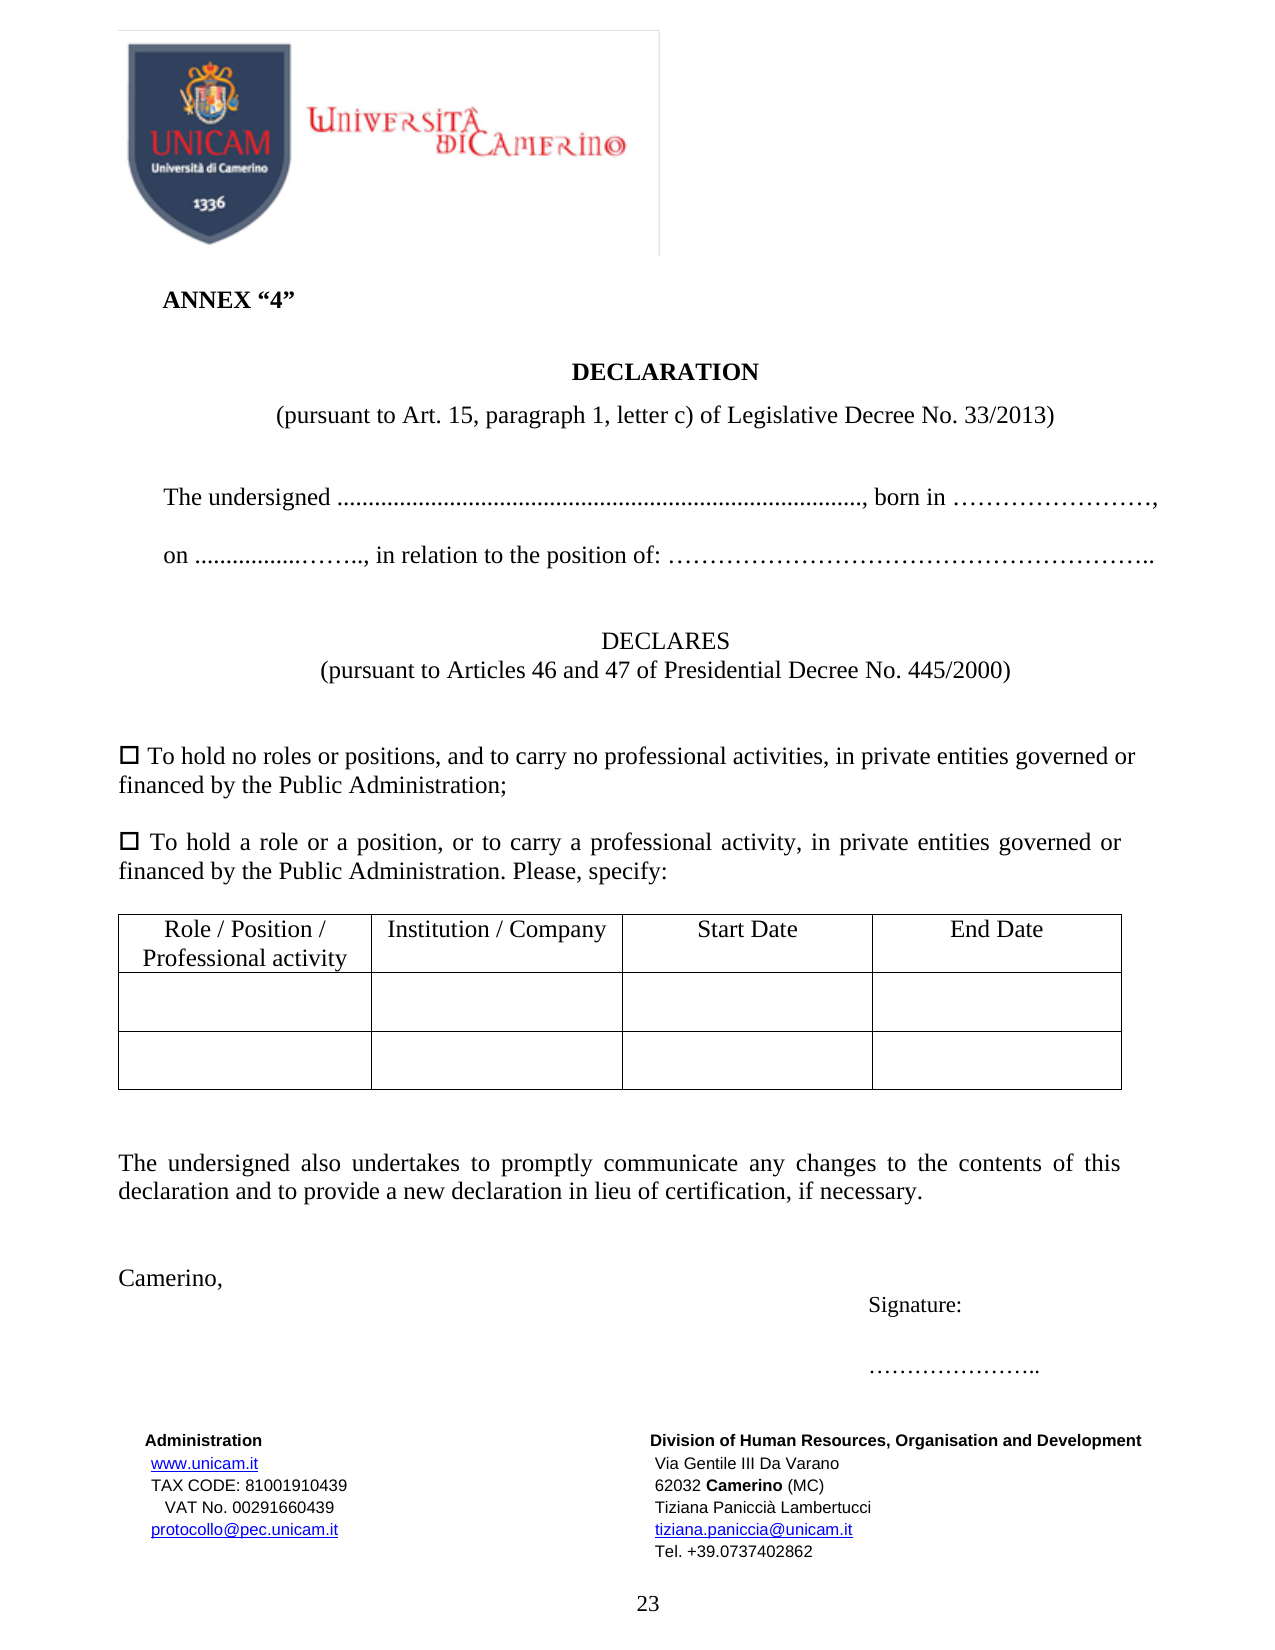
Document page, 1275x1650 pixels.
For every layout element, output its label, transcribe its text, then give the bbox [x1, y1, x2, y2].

table_cell [372, 973, 622, 1031]
text ANNEX “4” [162, 285, 1077, 313]
table_header Institution / Company [372, 915, 622, 972]
text The undersigned also undertakes to promptly communicate any changes to the contents of this declaration and to provide a new declaration in lieu of certification, if necessary. [118, 1148, 1122, 1205]
table_cell [372, 1032, 622, 1089]
text on .................…….., in relation to the position of: ………………………………………………….. [163, 540, 1168, 568]
table_header Start Date [623, 915, 872, 972]
text To hold no roles or positions, and to carry no professional activities, in private entities governed or financed by the Public Administration; [118, 741, 1168, 798]
picture [118, 29, 661, 256]
text ………………….. [118, 1352, 1168, 1378]
table_header Role / Position / Professional activity [119, 915, 371, 972]
text To hold a role or a position, or to carry a professional activity, in private entities governed or financed by the Public Administration. Please, specify: [118, 827, 1122, 885]
text DECLARES [163, 626, 1168, 655]
table_cell [623, 973, 872, 1031]
table_cell [119, 1032, 371, 1089]
text Signature: [118, 1291, 1168, 1318]
text Camerino, [118, 1263, 1122, 1291]
table_header End Date [873, 915, 1121, 972]
table_cell [119, 973, 371, 1031]
text (pursuant to Art. 15, paragraph 1, letter c) of Legislative Decree No. 33/2013) [162, 400, 1168, 428]
text (pursuant to Articles 46 and 47 of Presidential Decree No. 445/2000) [163, 655, 1168, 683]
table_cell [873, 1032, 1121, 1089]
table_cell [623, 1032, 872, 1089]
text The undersigned ...................................................................................., born in ……………………, [163, 482, 1168, 511]
text DECLARATION [162, 357, 1168, 385]
table_cell [873, 973, 1121, 1031]
